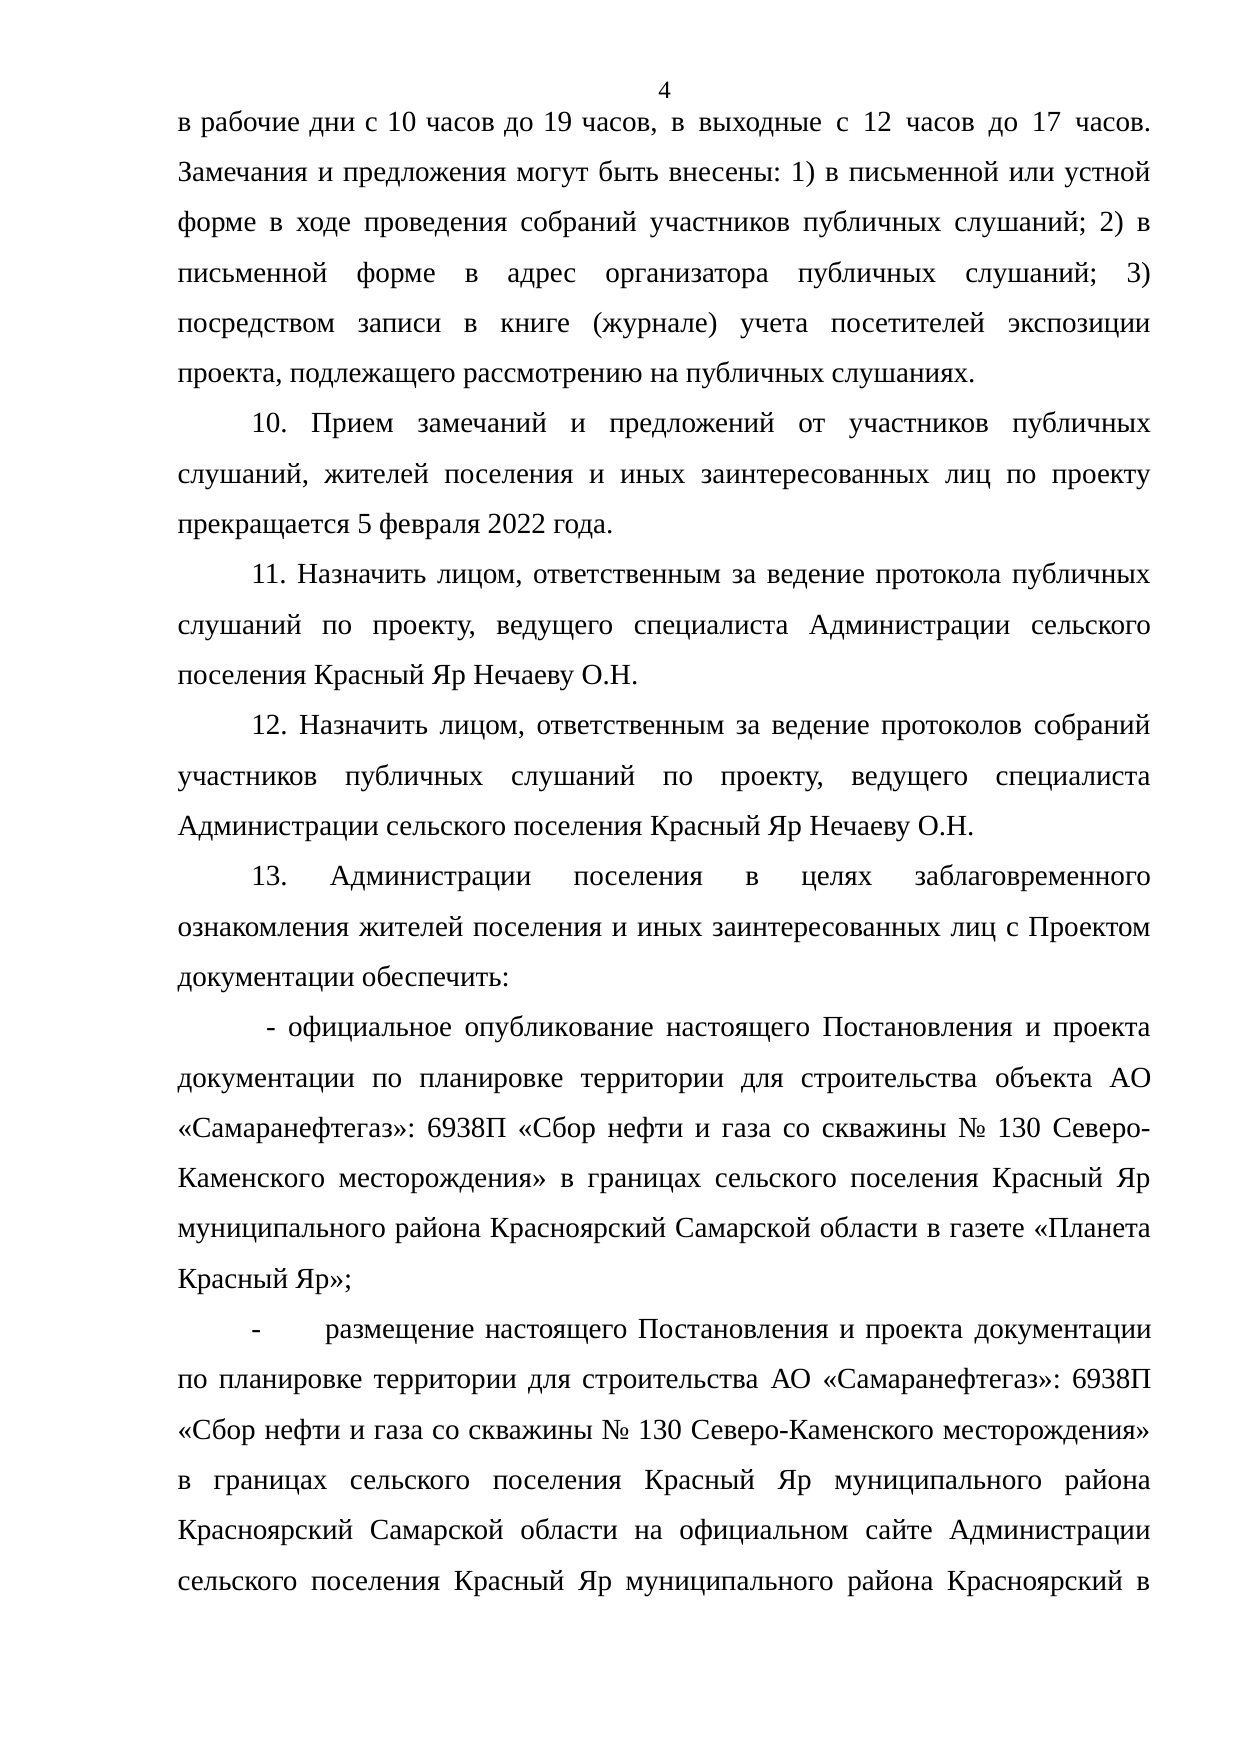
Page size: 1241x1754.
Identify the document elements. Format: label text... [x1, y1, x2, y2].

text 10. Прием замечаний и предложений от участников публичных слушаний, жителей поселения и иных заинтересованных лиц по проекту прекращается 5 февраля 2022 года. [177, 406, 1152, 540]
text 11. Назначить лицом, ответственным за ведение протокола публичных слушаний по проекту, ведущего специалиста Администрации сельского поселения Красный Яр Нечаеву О.Н. [177, 557, 1152, 691]
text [177, 104, 1152, 389]
text 13. Администрации поселения в целях заблаговременного ознакомления жителей поселения и иных заинтересованных лиц с Проектом документации обеспечить: [177, 858, 1152, 993]
text - официальное опубликование настоящего Постановления и проекта документации по планировке территории для строительства объекта АО «Самаранефтегаз»: 6938П «Сбор нефти и газа со скважины № 130 Северо-Каменского месторождения» в границах сельского поселения Красный Яр муниципального района Красноярский Самарской области в газете «Планета Красный Яр»; [177, 1009, 1152, 1294]
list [177, 1311, 1152, 1596]
text 12. Назначить лицом, ответственным за ведение протоколов собраний участников публичных слушаний по проекту, ведущего специалиста Администрации сельского поселения Красный Яр Нечаеву О.Н. [177, 707, 1152, 842]
